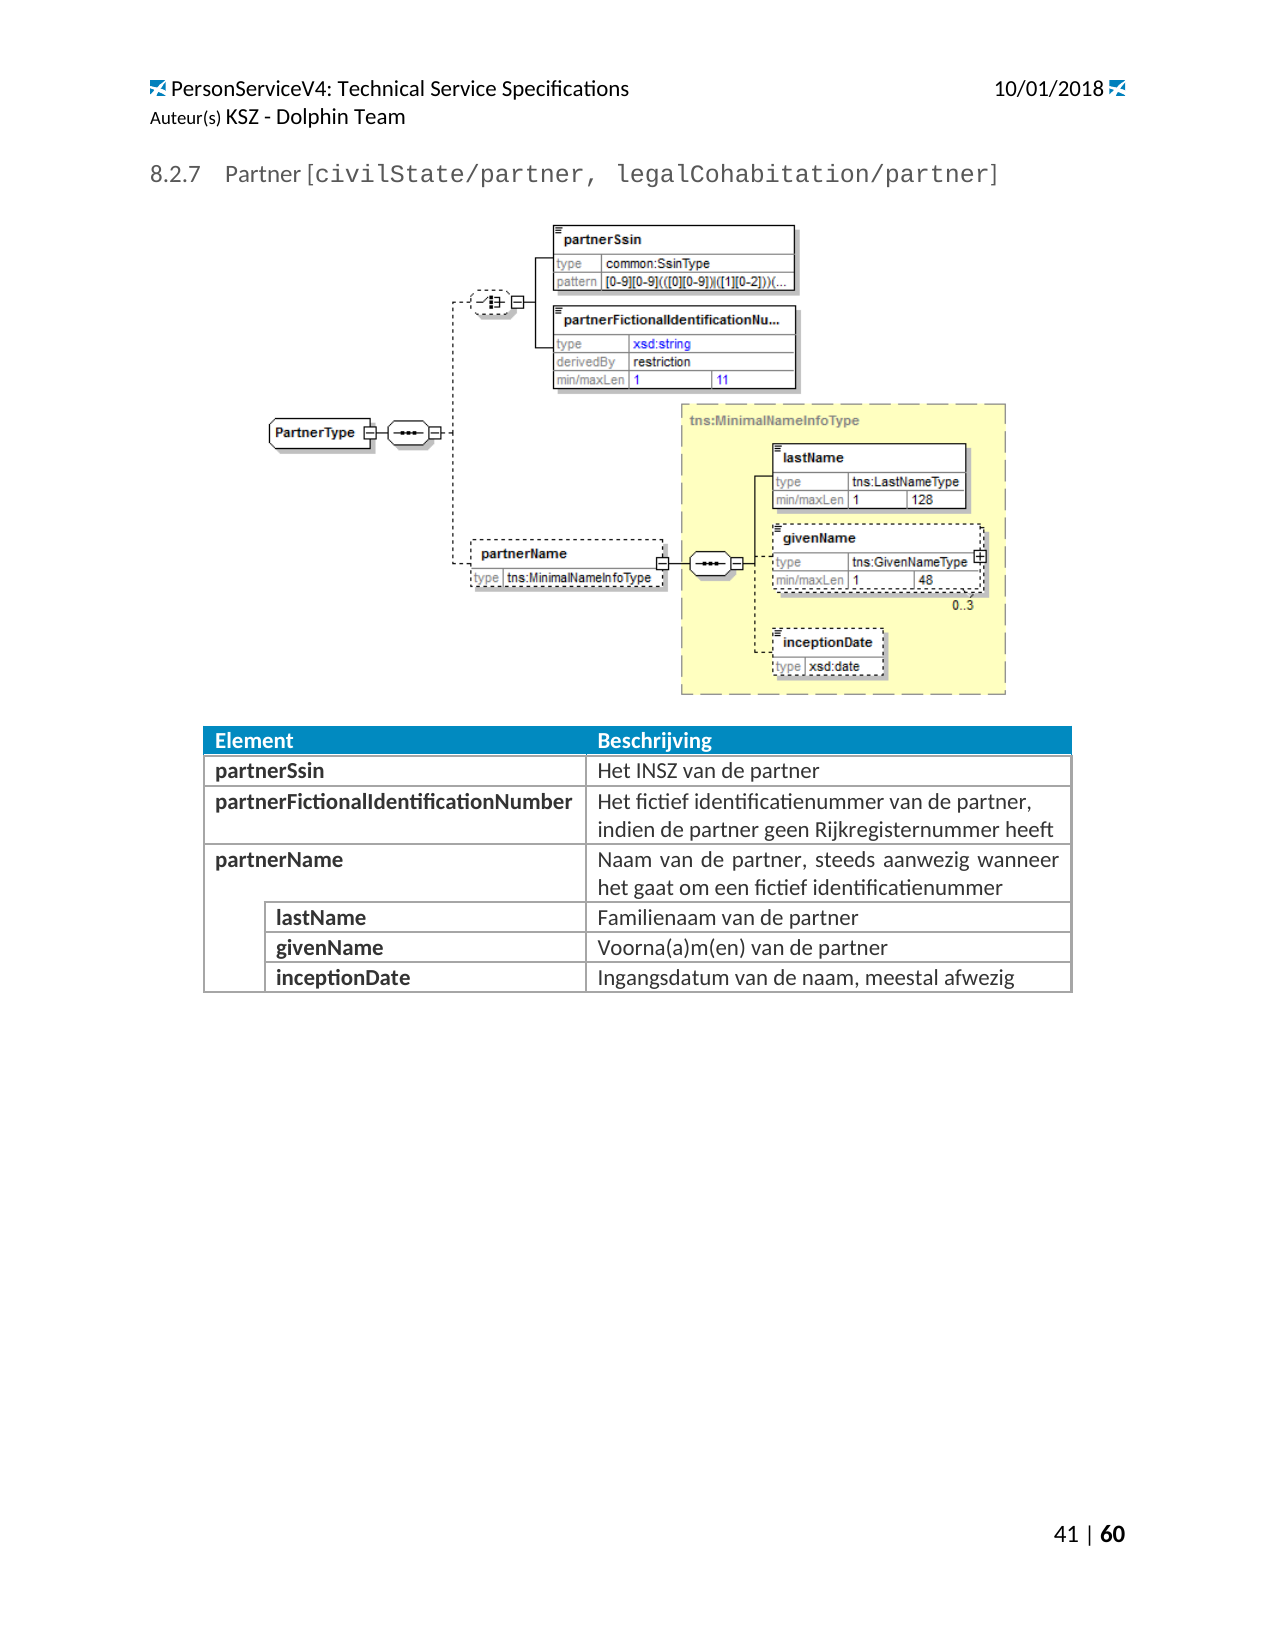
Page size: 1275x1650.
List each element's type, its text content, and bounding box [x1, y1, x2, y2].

picture [257, 219, 1018, 701]
table_cell Naam van de partner, steeds aanwezig wanneer het gaat om een fictief identificatienummer [587, 845, 1070, 901]
picture [150, 85, 166, 96]
picture [1109, 83, 1125, 96]
table_header Beschrijving [587, 727, 1071, 754]
table_cell Het fictief identificatienummer van de partner, indien de partner geen Rijkregisternummer heeft [587, 787, 1070, 843]
table_cell Het INSZ van de partner [587, 757, 1070, 785]
subtitle Partner [civilState/partner, legalCohabitation/partner] [150, 158, 1125, 189]
table_cell [205, 901, 264, 991]
table_cell partnerSsin [205, 757, 585, 785]
table_cell partnerName [205, 845, 585, 901]
table_cell Voorna(a)m(en) van de partner [587, 933, 1070, 961]
table_cell Ingangsdatum van de naam, meestal afwezig [587, 963, 1070, 991]
table_header Element [204, 727, 586, 754]
table_cell partnerFictionalIdentificationNumber [205, 787, 585, 843]
table_cell givenName [266, 933, 585, 961]
table_cell inceptionDate [266, 963, 585, 991]
table_cell lastName [266, 903, 585, 931]
table_cell Familienaam van de partner [587, 903, 1070, 931]
